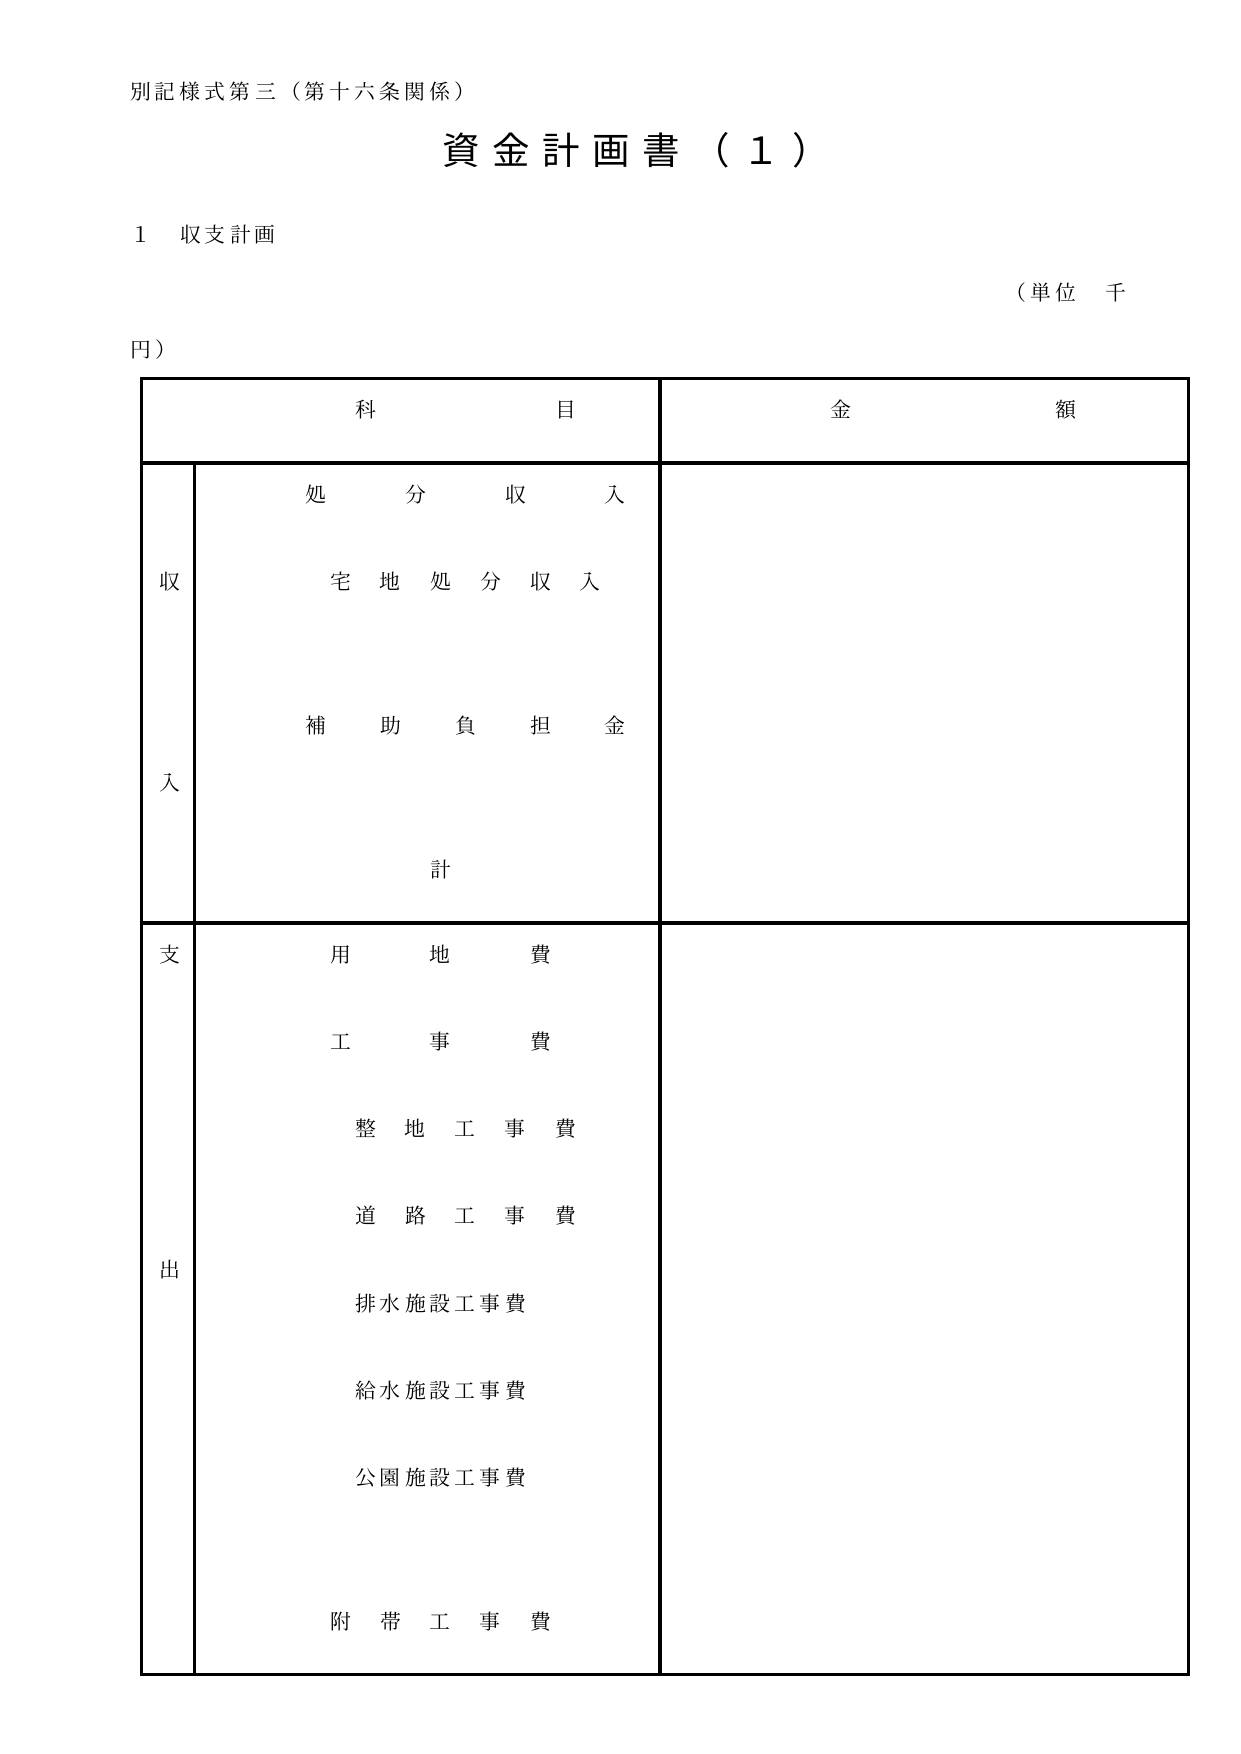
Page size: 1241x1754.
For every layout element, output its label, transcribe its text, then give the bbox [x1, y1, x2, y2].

table_cell 処 分 収 入 宅 地 処 分 収 入 補 助 負 担 金 計 [196, 465, 658, 921]
table_header 金 額 [662, 380, 1187, 461]
table_cell [662, 465, 1187, 921]
text 別記様式第三（第十六条関係） [130, 62, 1081, 119]
text １ 収支計画 [130, 205, 1155, 262]
table_cell 収 入 [143, 465, 193, 921]
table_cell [196, 925, 658, 1673]
table_header 科 目 [143, 380, 658, 461]
text 資金計画書（１） [130, 119, 1155, 176]
text （単位 千円） [130, 262, 1155, 377]
table_cell 支 出 [143, 925, 193, 1673]
table_cell [662, 925, 1187, 1673]
